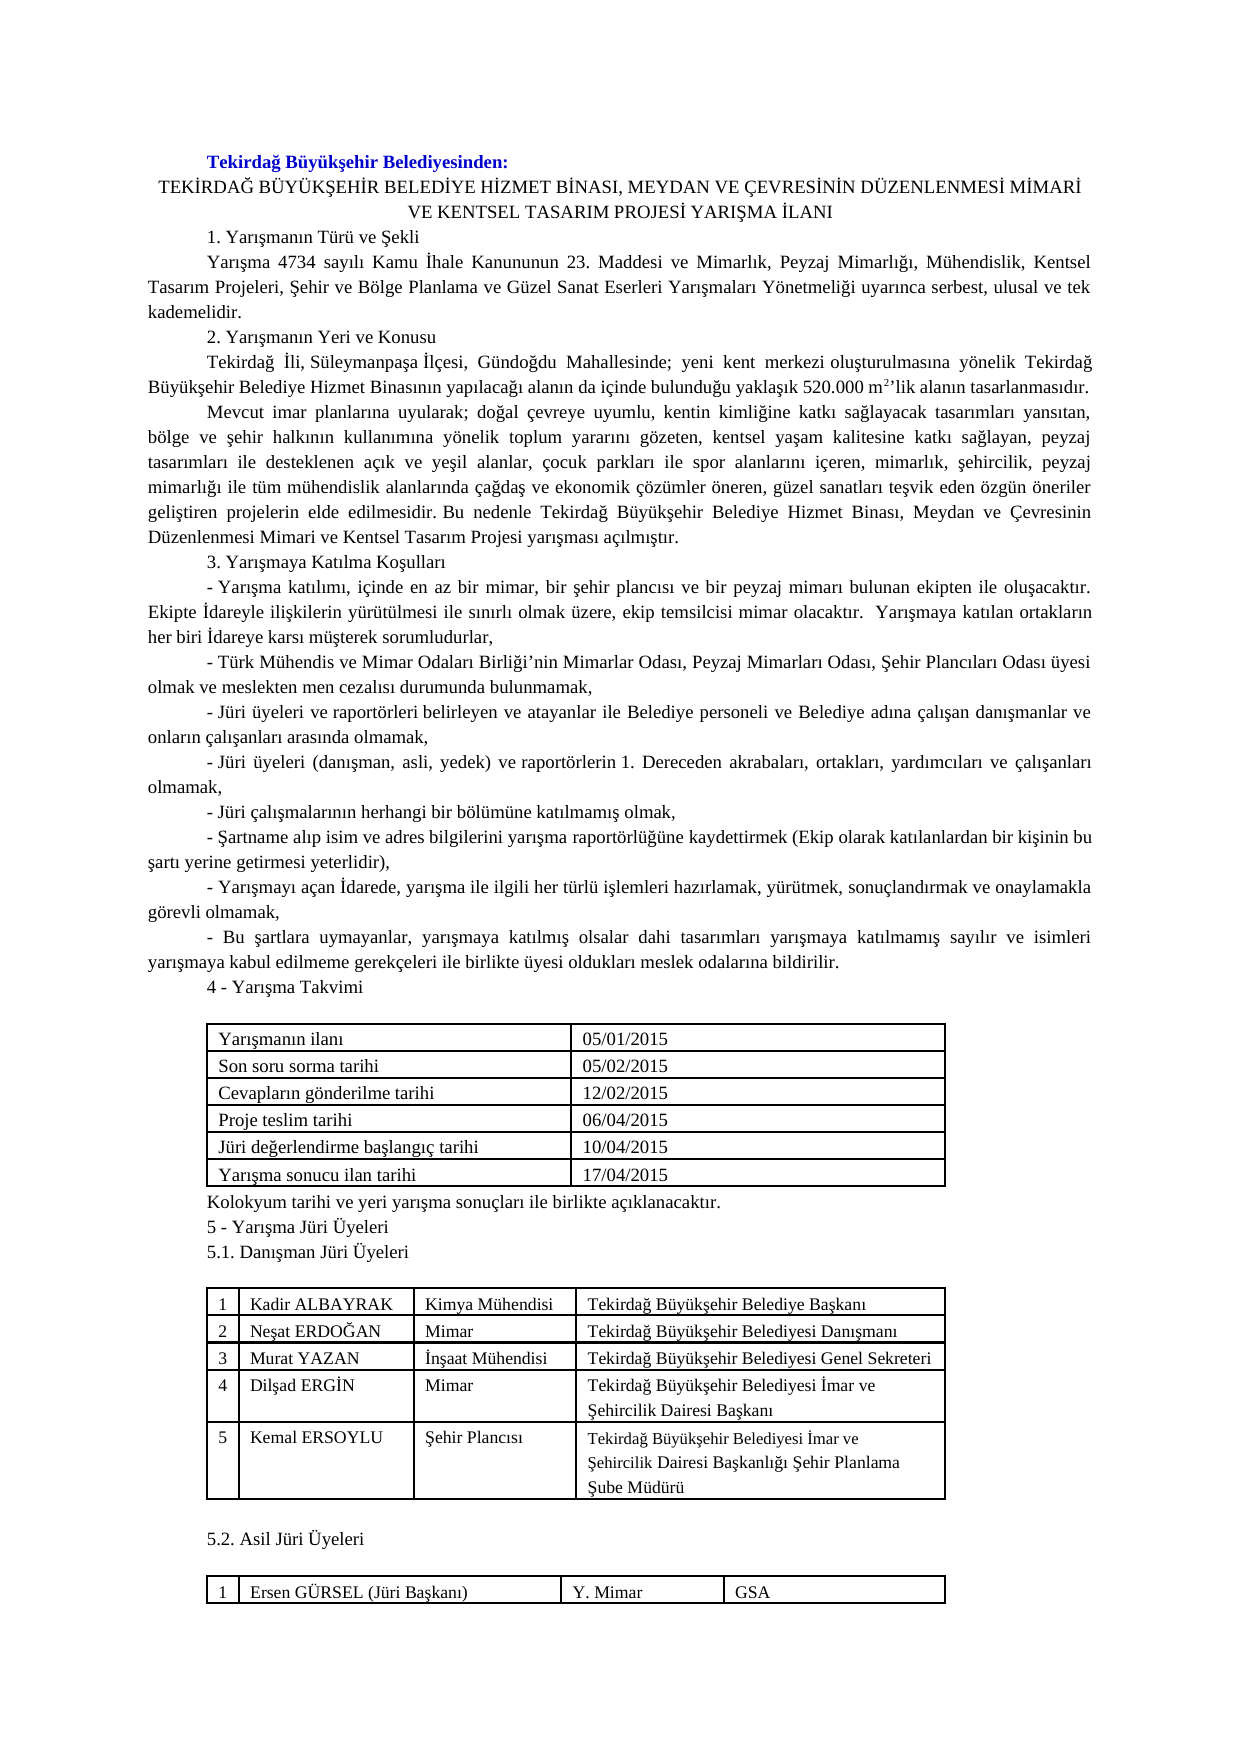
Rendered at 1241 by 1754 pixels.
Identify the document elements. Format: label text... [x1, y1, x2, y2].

table_cell Tekirdağ Büyükşehir Belediyesi İmar ve Şehircilik Dairesi Başkanlığı Şehir Planlama Şube Müdürü [577, 1423, 944, 1498]
text - Türk Mühendis ve Mimar Odaları Birliği’nin Mimarlar Odası, Peyzaj Mimarları Odası, Şehir Plancıları Odası üyesi olmak ve meslekten men cezalısı durumunda bulunmamak, [148, 648, 1093, 698]
text 1. Yarışmanın Türü ve Şekli [148, 223, 1093, 248]
table_cell 3 [208, 1344, 238, 1368]
table_cell Dilşad ERGİN [240, 1371, 413, 1421]
table_cell Son soru sorma tarihi [208, 1052, 570, 1077]
table_cell Tekirdağ Büyükşehir Belediyesi Danışmanı [577, 1316, 944, 1341]
text 5.1. Danışman Jüri Üyeleri [148, 1237, 1093, 1262]
table_cell 2 [208, 1316, 238, 1341]
text Yarışma 4734 sayılı Kamu İhale Kanununun 23. Maddesi ve Mimarlık, Peyzaj Mimarlığı, Mühendislik, Kentsel Tasarım Projeleri, Şehir ve Bölge Planlama ve Güzel Sanat Eserleri Yarışmaları Yönetmeliği uyarınca serbest, ulusal ve tek kademelidir. [148, 248, 1093, 323]
table_header Kadir ALBAYRAK [240, 1289, 413, 1314]
table_cell Neşat ERDOĞAN [240, 1316, 413, 1341]
table_cell Yarışma sonucu ilan tarihi [208, 1160, 570, 1185]
table_cell Mimar [415, 1316, 575, 1341]
table_cell Tekirdağ Büyükşehir Belediyesi İmar ve Şehircilik Dairesi Başkanı [577, 1371, 944, 1421]
table_header Y. Mimar [562, 1577, 723, 1602]
table_cell Cevapların gönderilme tarihi [208, 1079, 570, 1104]
table_cell Tekirdağ Büyükşehir Belediyesi Genel Sekreteri [577, 1344, 944, 1368]
table_cell Şehir Plancısı [415, 1423, 575, 1498]
table_header 05/01/2015 [572, 1025, 944, 1050]
table_header Ersen GÜRSEL (Jüri Başkanı) [240, 1577, 560, 1602]
table_header Kimya Mühendisi [415, 1289, 575, 1314]
text - Jüri çalışmalarının herhangi bir bölümüne katılmamış olmak, [148, 798, 1093, 823]
table_cell 10/04/2015 [572, 1133, 944, 1158]
text 3. Yarışmaya Katılma Koşulları [148, 548, 1093, 573]
table_header Yarışmanın ilanı [208, 1025, 570, 1050]
text - Yarışmayı açan İdarede, yarışma ile ilgili her türlü işlemleri hazırlamak, yürütmek, sonuçlandırmak ve onaylamakla görevli olmamak, [148, 873, 1093, 923]
table_cell Mimar [415, 1371, 575, 1421]
text 5 - Yarışma Jüri Üyeleri [148, 1212, 1093, 1237]
table_cell Kemal ERSOYLU [240, 1423, 413, 1498]
table_cell Proje teslim tarihi [208, 1106, 570, 1131]
table_cell 5 [208, 1423, 238, 1498]
text - Jüri üyeleri ve raportörleri belirleyen ve atayanlar ile Belediye personeli ve Belediye adına çalışan danışmanlar ve onların çalışanları arasında olmamak, [148, 698, 1093, 748]
table_cell 12/02/2015 [572, 1079, 944, 1104]
table_cell 06/04/2015 [572, 1106, 944, 1131]
text TEKİRDAĞ BÜYÜKŞEHİR BELEDİYE HİZMET BİNASI, MEYDAN VE ÇEVRESİNİN DÜZENLENMESİ MİMARİ VE KENTSEL TASARIM PROJESİ YARIŞMA İLANI [148, 173, 1093, 223]
table_header Tekirdağ Büyükşehir Belediye Başkanı [577, 1289, 944, 1314]
table_cell Jüri değerlendirme başlangıç tarihi [208, 1133, 570, 1158]
table_header 1 [208, 1577, 238, 1602]
table_cell 05/02/2015 [572, 1052, 944, 1077]
text - Bu şartlara uymayanlar, yarışmaya katılmış olsalar dahi tasarımları yarışmaya katılmamış sayılır ve isimleri yarışmaya kabul edilmeme gerekçeleri ile birlikte üyesi oldukları meslek odalarına bildirilir. [148, 923, 1093, 973]
text - Jüri üyeleri (danışman, asli, yedek) ve raportörlerin 1. Dereceden akrabaları, ortakları, yardımcıları ve çalışanları olmamak, [148, 748, 1093, 798]
text 4 - Yarışma Takvimi [148, 973, 1093, 998]
table_header 1 [208, 1289, 238, 1314]
table_header GSA [725, 1577, 944, 1602]
text - Yarışma katılımı, içinde en az bir mimar, bir şehir plancısı ve bir peyzaj mimarı bulunan ekipten ile oluşacaktır. Ekipte İdareyle ilişkilerin yürütülmesi ile sınırlı olmak üzere, ekip temsilcisi mimar olacaktır. Yarışmaya katılan ortakların her biri İdareye karsı müşterek sorumludurlar, [148, 573, 1093, 648]
table_cell İnşaat Mühendisi [415, 1344, 575, 1368]
text Mevcut imar planlarına uyularak; doğal çevreye uyumlu, kentin kimliğine katkı sağlayacak tasarımları yansıtan, bölge ve şehir halkının kullanımına yönelik toplum yararını gözeten, kentsel yaşam kalitesine katkı sağlayan, peyzaj tasarımları ile desteklenen açık ve yeşil alanlar, çocuk parkları ile spor alanlarını içeren, mimarlık, şehircilik, peyzaj mimarlığı ile tüm mühendislik alanlarında çağdaş ve ekonomik çözümler öneren, güzel sanatları teşvik eden özgün öneriler geliştiren projelerin elde edilmesidir. Bu nedenle Tekirdağ Büyükşehir Belediye Hizmet Binası, Meydan ve Çevresinin Düzenlenmesi Mimari ve Kentsel Tasarım Projesi yarışması açılmıştır. [148, 398, 1093, 548]
table_cell Murat YAZAN [240, 1344, 413, 1368]
text 2. Yarışmanın Yeri ve Konusu [148, 323, 1093, 348]
text Kolokyum tarihi ve yeri yarışma sonuçları ile birlikte açıklanacaktır. [148, 1187, 1093, 1212]
text Tekirdağ Büyükşehir Belediyesinden: [148, 148, 1093, 173]
table_cell 4 [208, 1371, 238, 1421]
text - Şartname alıp isim ve adres bilgilerini yarışma raportörlüğüne kaydettirmek (Ekip olarak katılanlardan bir kişinin bu şartı yerine getirmesi yeterlidir), [148, 823, 1093, 873]
text Tekirdağ İli, Süleymanpaşa İlçesi, Gündoğdu Mahallesinde; yeni kent merkezi oluşturulmasına yönelik Tekirdağ Büyükşehir Belediye Hizmet Binasının yapılacağı alanın da içinde bulunduğu yaklaşık 520.000 m2’lik alanın tasarlanmasıdır. [148, 348, 1093, 398]
text 5.2. Asil Jüri Üyeleri [148, 1525, 1093, 1550]
table_cell 17/04/2015 [572, 1160, 944, 1185]
